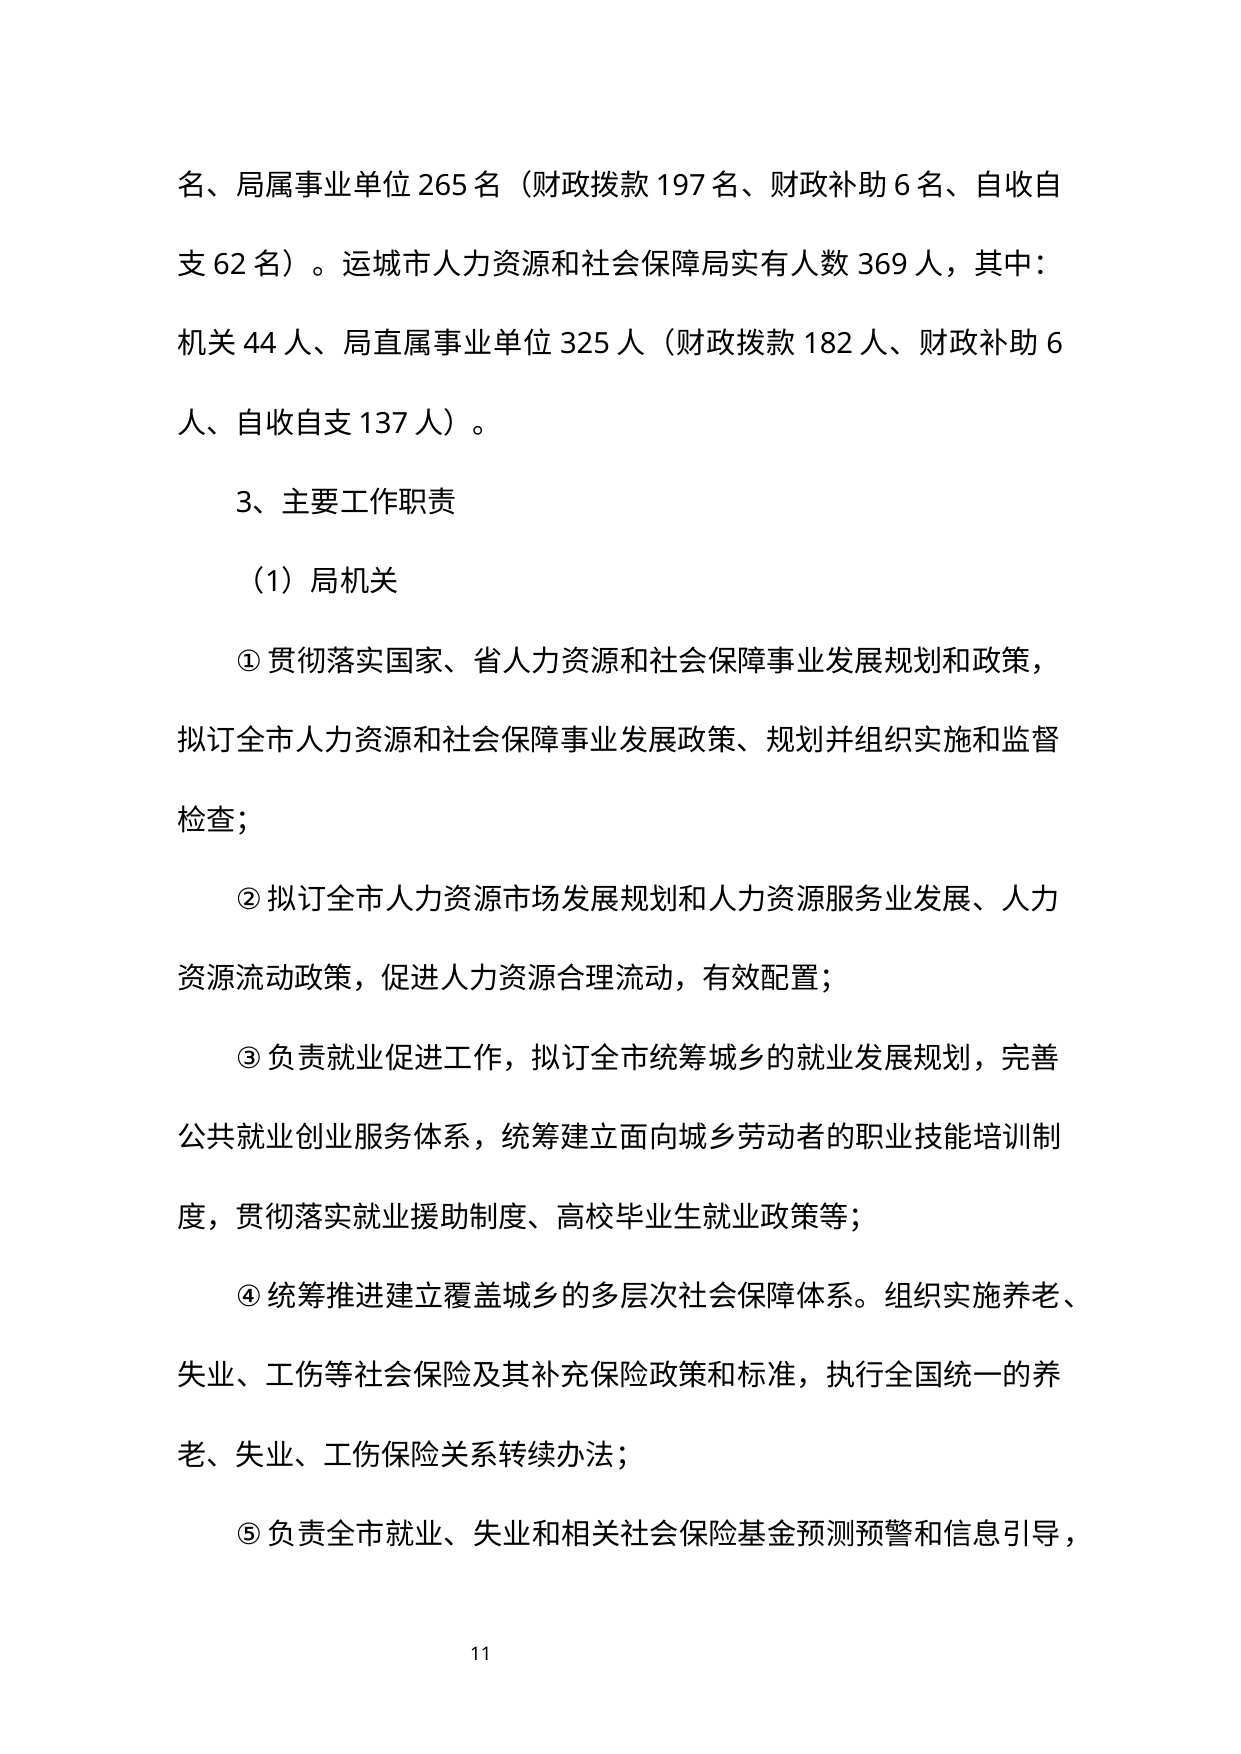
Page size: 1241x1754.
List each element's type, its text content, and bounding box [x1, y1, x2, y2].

text ①贯彻落实国家、省人力资源和社会保障事业发展规划和政策，拟订全市人力资源和社会保障事业发展政策、规划并组织实施和监督检查； [177, 619, 1063, 857]
text 3、主要工作职责 [177, 460, 1063, 539]
text ④统筹推进建立覆盖城乡的多层次社会保障体系。组织实施养老、失业、工伤等社会保险及其补充保险政策和标准，执行全国统一的养老、失业、工伤保险关系转续办法； [177, 1254, 1063, 1492]
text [177, 1492, 1063, 1571]
text ②拟订全市人力资源市场发展规划和人力资源服务业发展、人力资源流动政策，促进人力资源合理流动，有效配置； [177, 857, 1063, 1016]
text （1）局机关 [177, 539, 1063, 619]
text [177, 143, 1063, 460]
text ③负责就业促进工作，拟订全市统筹城乡的就业发展规划，完善公共就业创业服务体系，统筹建立面向城乡劳动者的职业技能培训制度，贯彻落实就业援助制度、高校毕业生就业政策等； [177, 1016, 1063, 1254]
